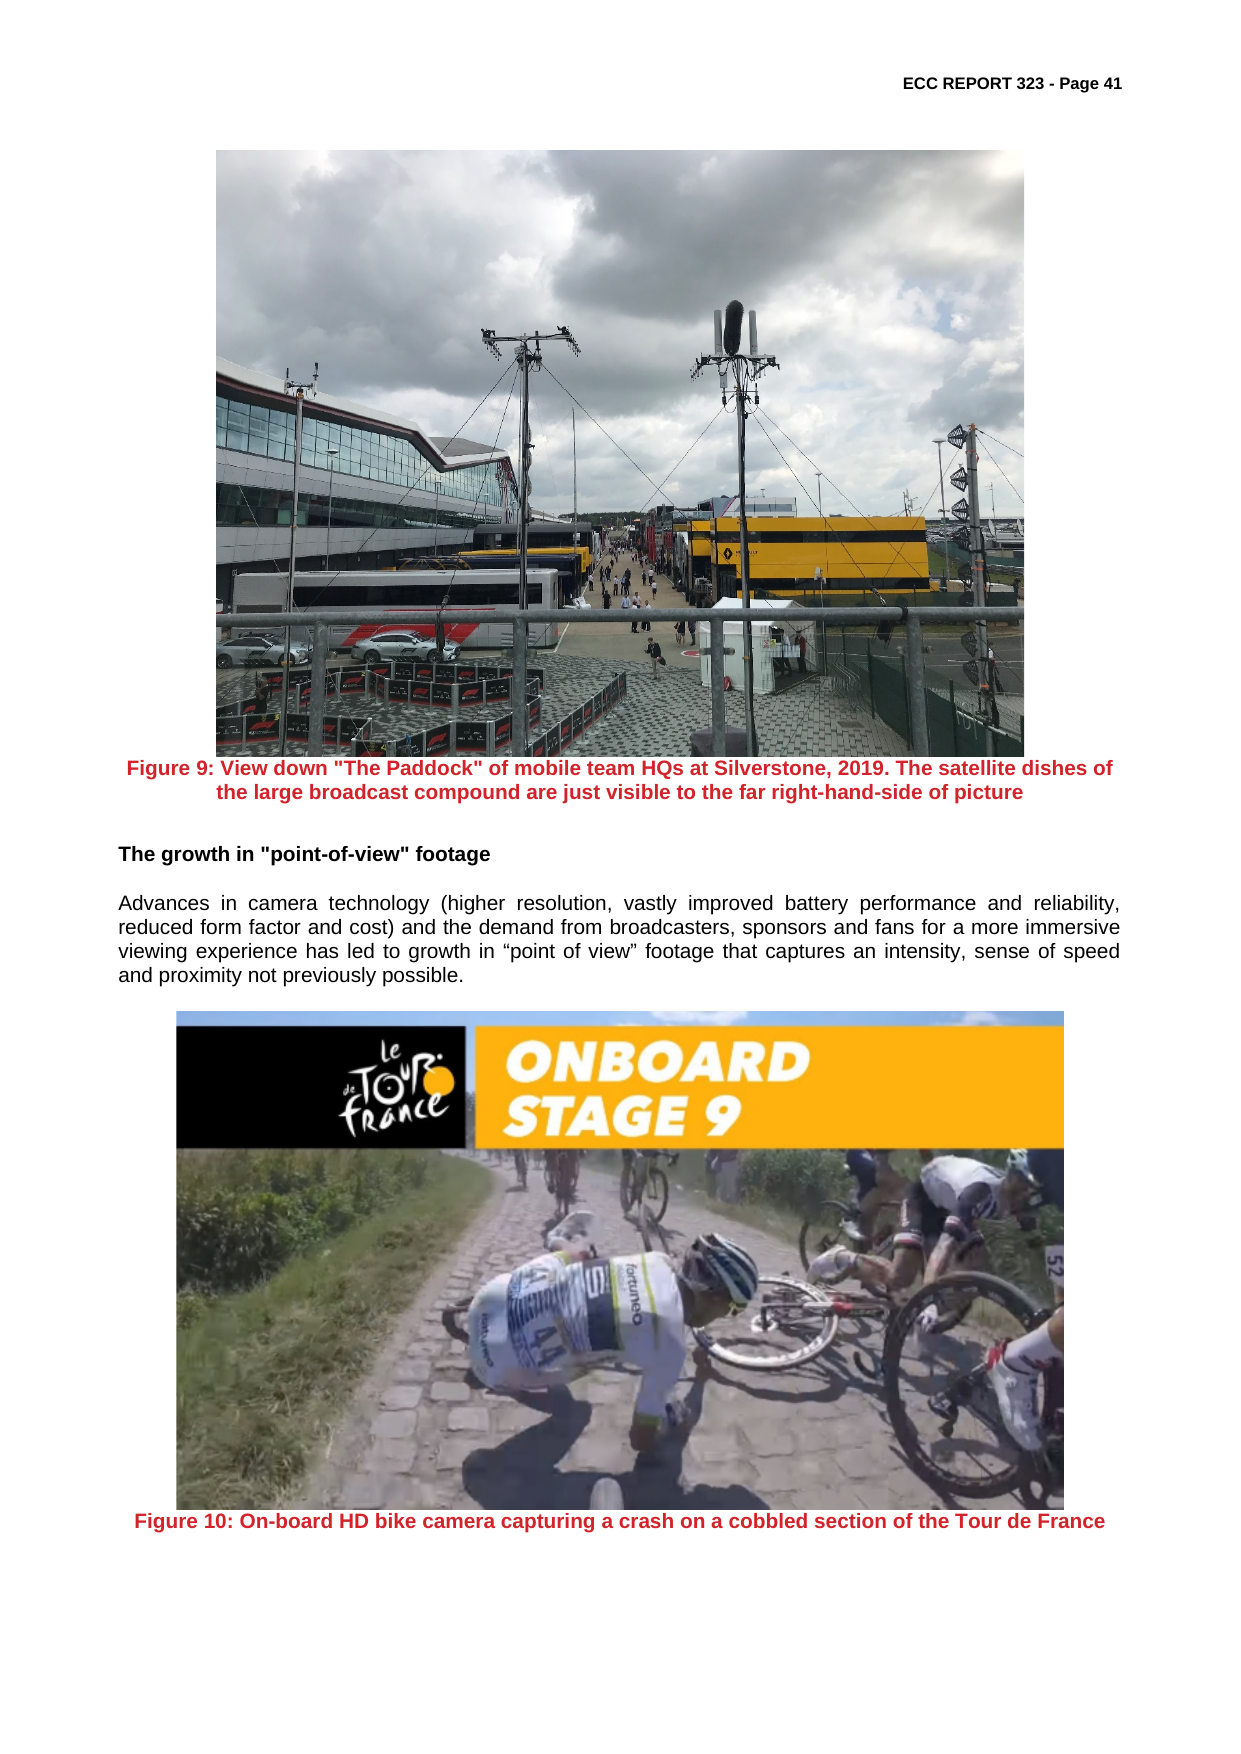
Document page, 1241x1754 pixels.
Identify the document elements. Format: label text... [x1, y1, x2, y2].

text Figure 9: View down "The Paddock" of mobile team HQs at Silverstone, 2019. The satellite dishes of the large broadcast compound are just visible to the far right-hand-side of picture [118, 756, 1122, 804]
text Figure 10: On-board HD bike camera capturing a crash on a cobbled section of the Tour de France [118, 1509, 1122, 1533]
picture [216, 150, 1025, 757]
picture [176, 1011, 1064, 1510]
subtitle The growth in "point-of-view" footage [118, 842, 1122, 866]
text Advances in camera technology (higher resolution, vastly improved battery performance and reliability, reduced form factor and cost) and the demand from broadcasters, sponsors and fans for a more immersive viewing experience has led to growth in “point of view” footage that captures an intensity, sense of speed and proximity not previously possible. [118, 891, 1122, 986]
